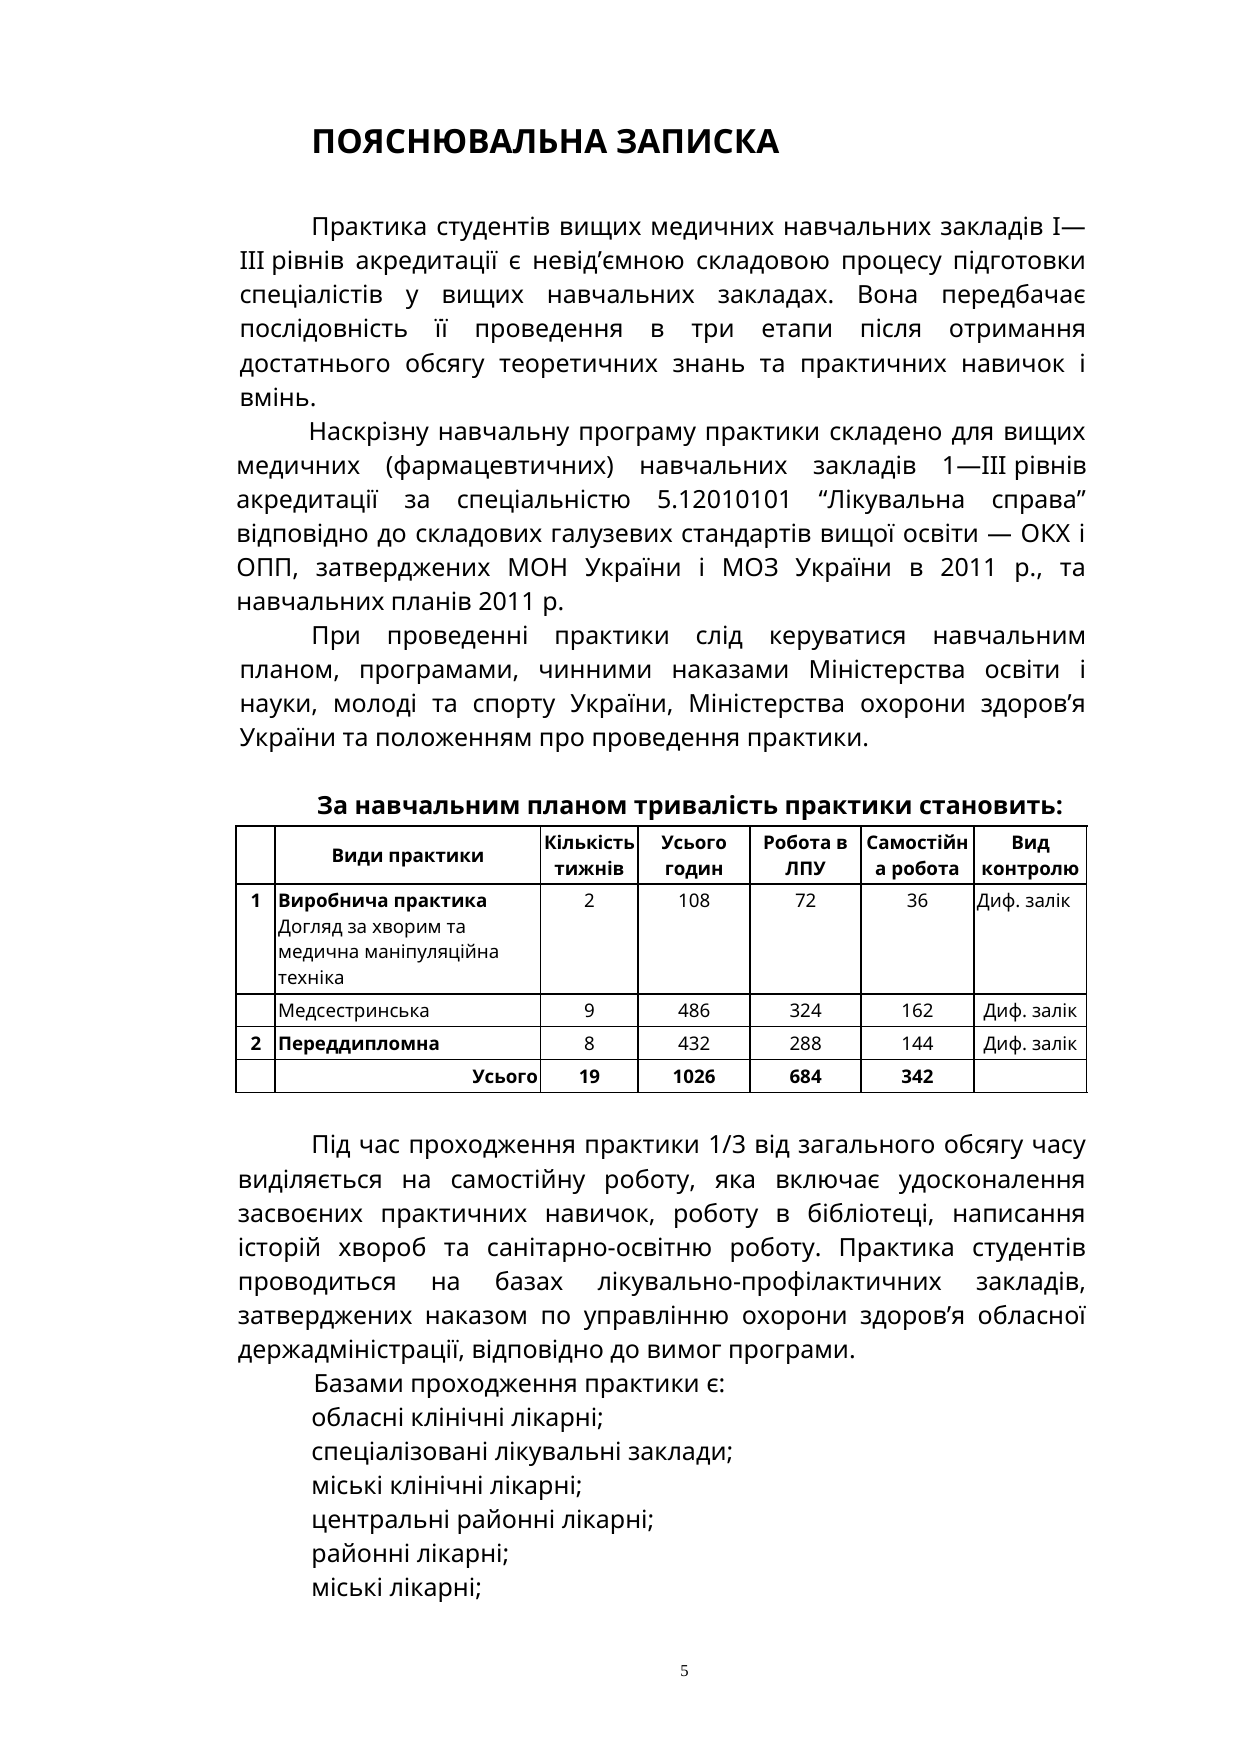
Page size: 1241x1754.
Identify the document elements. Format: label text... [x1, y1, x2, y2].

table_cell 324 [751, 995, 860, 1026]
table_cell 288 [751, 1027, 860, 1059]
text При проведенні практики слід керуватися навчальним планом, програмами, чинними наказами Міністерства освіти і науки, молоді та спорту України, Міністерства охорони здоров’я України та положенням про проведення практики. [239, 618, 1087, 754]
table_cell 2 [541, 885, 637, 993]
table_cell 684 [751, 1060, 860, 1092]
text центральні районні лікарні; [236, 1502, 1087, 1536]
text За навчальним планом тривалість практики становить: [244, 788, 1087, 822]
text Під час проходження практики 1/3 від загального обсягу часу виділяється на самостійну роботу, яка включає удосконалення засвоєних практичних навичок, роботу в бібліотеці, написання історій хвороб та санітарно-освітню роботу. Практика студентів проводиться на базах лікувально-профілактичних закладів, затверджених наказом по управлінню охорони здоров’я обласної держадміністрації, відповідно до вимог програми. [238, 1127, 1087, 1366]
text міські лікарні; [215, 1570, 1087, 1604]
table_cell 72 [751, 885, 860, 993]
text міські клінічні лікарні; [236, 1468, 1087, 1502]
table_cell 2 [237, 1027, 274, 1059]
table_header Усього годин [639, 827, 749, 883]
table_cell 108 [639, 885, 749, 993]
table_cell 9 [541, 995, 637, 1026]
text спеціалізовані лікувальні заклади; [236, 1434, 1087, 1468]
table_cell Усього [276, 1060, 540, 1092]
table_cell 1 [237, 885, 274, 993]
table_header [237, 827, 274, 883]
table_cell [237, 1060, 274, 1092]
table_cell 8 [541, 1027, 637, 1059]
table_cell 36 [862, 885, 973, 993]
text районні лікарні; [236, 1536, 1087, 1570]
text обласні клінічні лікарні; [236, 1400, 1087, 1434]
text ПОЯСНЮВАЛЬНА ЗАПИСКА [236, 118, 1087, 163]
table_cell 162 [862, 995, 973, 1026]
text Наскрізну навчальну програму практики складено для вищих медичних (фармацевтичних) навчальних закладів 1—ІІІ рівнів акредитації за спеціальністю 5.12010101 “Лікувальна справа” відповідно до складових галузевих стандартів вищої освіти — ОКХ і ОПП, затверджених МОН України і МОЗ України в 2011 р., та навчальних планів 2011 р. [236, 413, 1087, 618]
table_header Види практики [276, 827, 540, 883]
table_header Кількість тижнів [541, 827, 637, 883]
table_cell [237, 995, 274, 1026]
table_cell Медсестринська [276, 995, 540, 1026]
table_cell 432 [639, 1027, 749, 1059]
table_cell Диф. залік [975, 1027, 1086, 1059]
table_header Самостійна робота [862, 827, 973, 883]
table_cell Переддипломна [276, 1027, 540, 1059]
table_cell 486 [639, 995, 749, 1026]
table_cell 144 [862, 1027, 973, 1059]
table_cell 1026 [639, 1060, 749, 1092]
table_cell Диф. залік [975, 885, 1086, 993]
table_cell 19 [541, 1060, 637, 1092]
text Базами проходження практики є: [276, 1366, 1087, 1400]
table_cell Виробнича практика Догляд за хворим та медична маніпуляційна техніка [276, 885, 540, 993]
table_header Вид контролю [975, 827, 1086, 883]
table_cell [975, 1060, 1086, 1092]
table_cell Диф. залік [975, 995, 1086, 1026]
table_cell 342 [862, 1060, 973, 1092]
table_header Робота в ЛПУ [751, 827, 860, 883]
text Практика студентів вищих медичних навчальних закладів І—ІІІ рівнів акредитації є невід’ємною складовою процесу підготовки спеціалістів у вищих навчальних закладах. Вона передбачає послідовність її проведення в три етапи після отримання достатнього обсягу теоретичних знань та практичних навичок і вмінь. [239, 209, 1087, 413]
